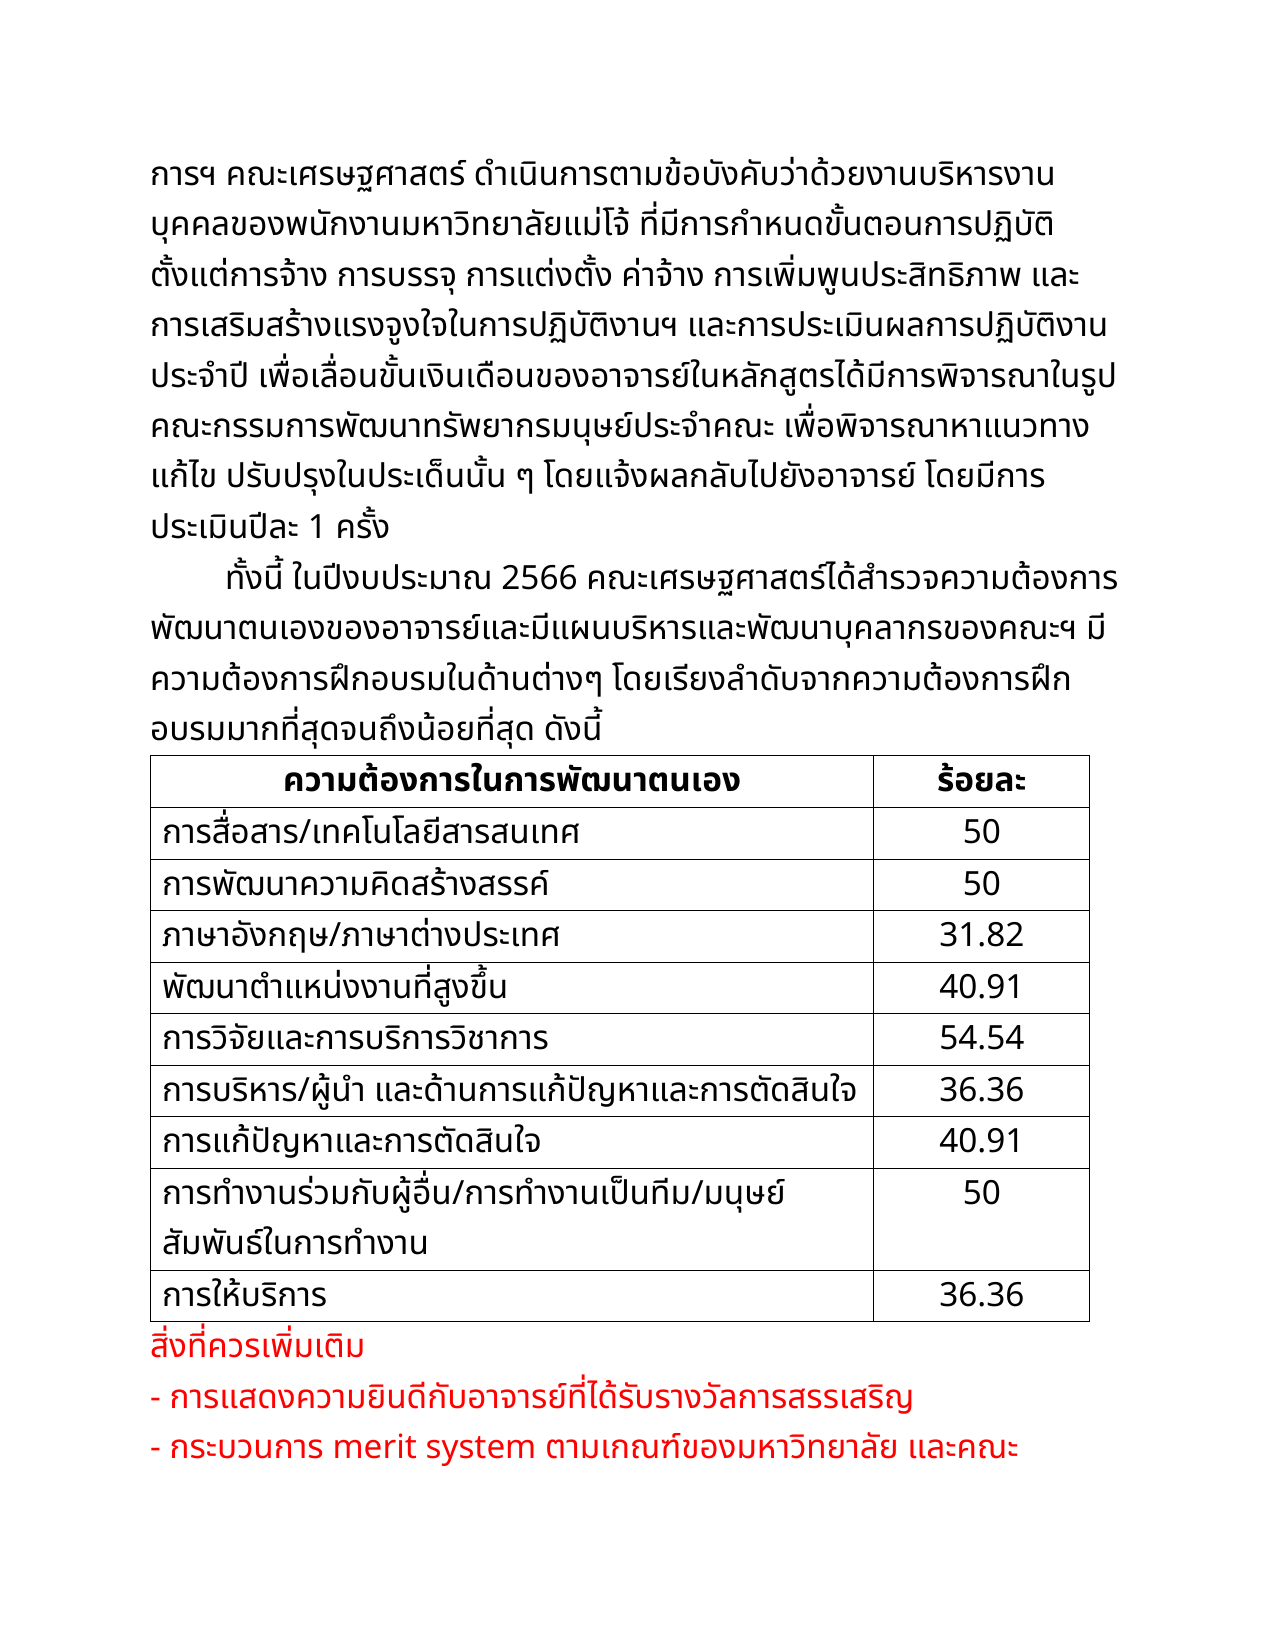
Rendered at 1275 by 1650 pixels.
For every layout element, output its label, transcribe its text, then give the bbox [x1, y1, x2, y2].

table_cell 50 [874, 860, 1089, 910]
table_cell การแก้ปัญหาและการตัดสินใจ [151, 1117, 873, 1168]
text สิ่งที่ควรเพิ่มเติม [150, 1322, 1125, 1373]
text - กระบวนการ merit system ตามเกณฑ์ของมหาวิทยาลัย และคณะ [150, 1423, 1125, 1474]
table_cell ภาษาอังกฤษ/ภาษาต่างประเทศ [151, 911, 873, 962]
table_header ร้อยละ [874, 756, 1089, 807]
table_cell 54.54 [874, 1014, 1089, 1064]
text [150, 150, 1125, 553]
table_cell การให้บริการ [151, 1271, 873, 1321]
table_cell 50 [874, 808, 1089, 858]
table_cell การทำงานร่วมกับผู้อื่น/การทำงานเป็นทีม/มนุษย์สัมพันธ์ในการทำงาน [151, 1169, 873, 1270]
table_cell 50 [874, 1169, 1089, 1270]
table_cell การบริหาร/ผู้นำ และด้านการแก้ปัญหาและการตัดสินใจ [151, 1066, 873, 1116]
table_cell 40.91 [874, 963, 1089, 1013]
text ทั้งนี้ ในปีงบประมาณ 2566 คณะเศรษฐศาสตร์ได้สำรวจความต้องการพัฒนาตนเองของอาจารย์และมีแผนบริหารและพัฒนาบุคลากรของคณะฯ มีความต้องการฝึกอบรมในด้านต่างๆ โดยเรียงลำดับจากความต้องการฝึกอบรมมากที่สุดจนถึงน้อยที่สุด ดังนี้ [150, 553, 1125, 755]
table_cell 40.91 [874, 1117, 1089, 1168]
table_cell พัฒนาตำแหน่งงานที่สูงขึ้น [151, 963, 873, 1013]
table_cell 31.82 [874, 911, 1089, 962]
table_cell การสื่อสาร/เทคโนโลยีสารสนเทศ [151, 808, 873, 858]
table_header ความต้องการในการพัฒนาตนเอง [151, 756, 873, 807]
table_cell 36.36 [874, 1271, 1089, 1321]
table_cell การพัฒนาความคิดสร้างสรรค์ [151, 860, 873, 910]
text - การแสดงความยินดีกับอาจารย์ที่ได้รับรางวัลการสรรเสริญ [150, 1373, 1125, 1423]
table_cell การวิจัยและการบริการวิชาการ [151, 1014, 873, 1064]
table_cell 36.36 [874, 1066, 1089, 1116]
